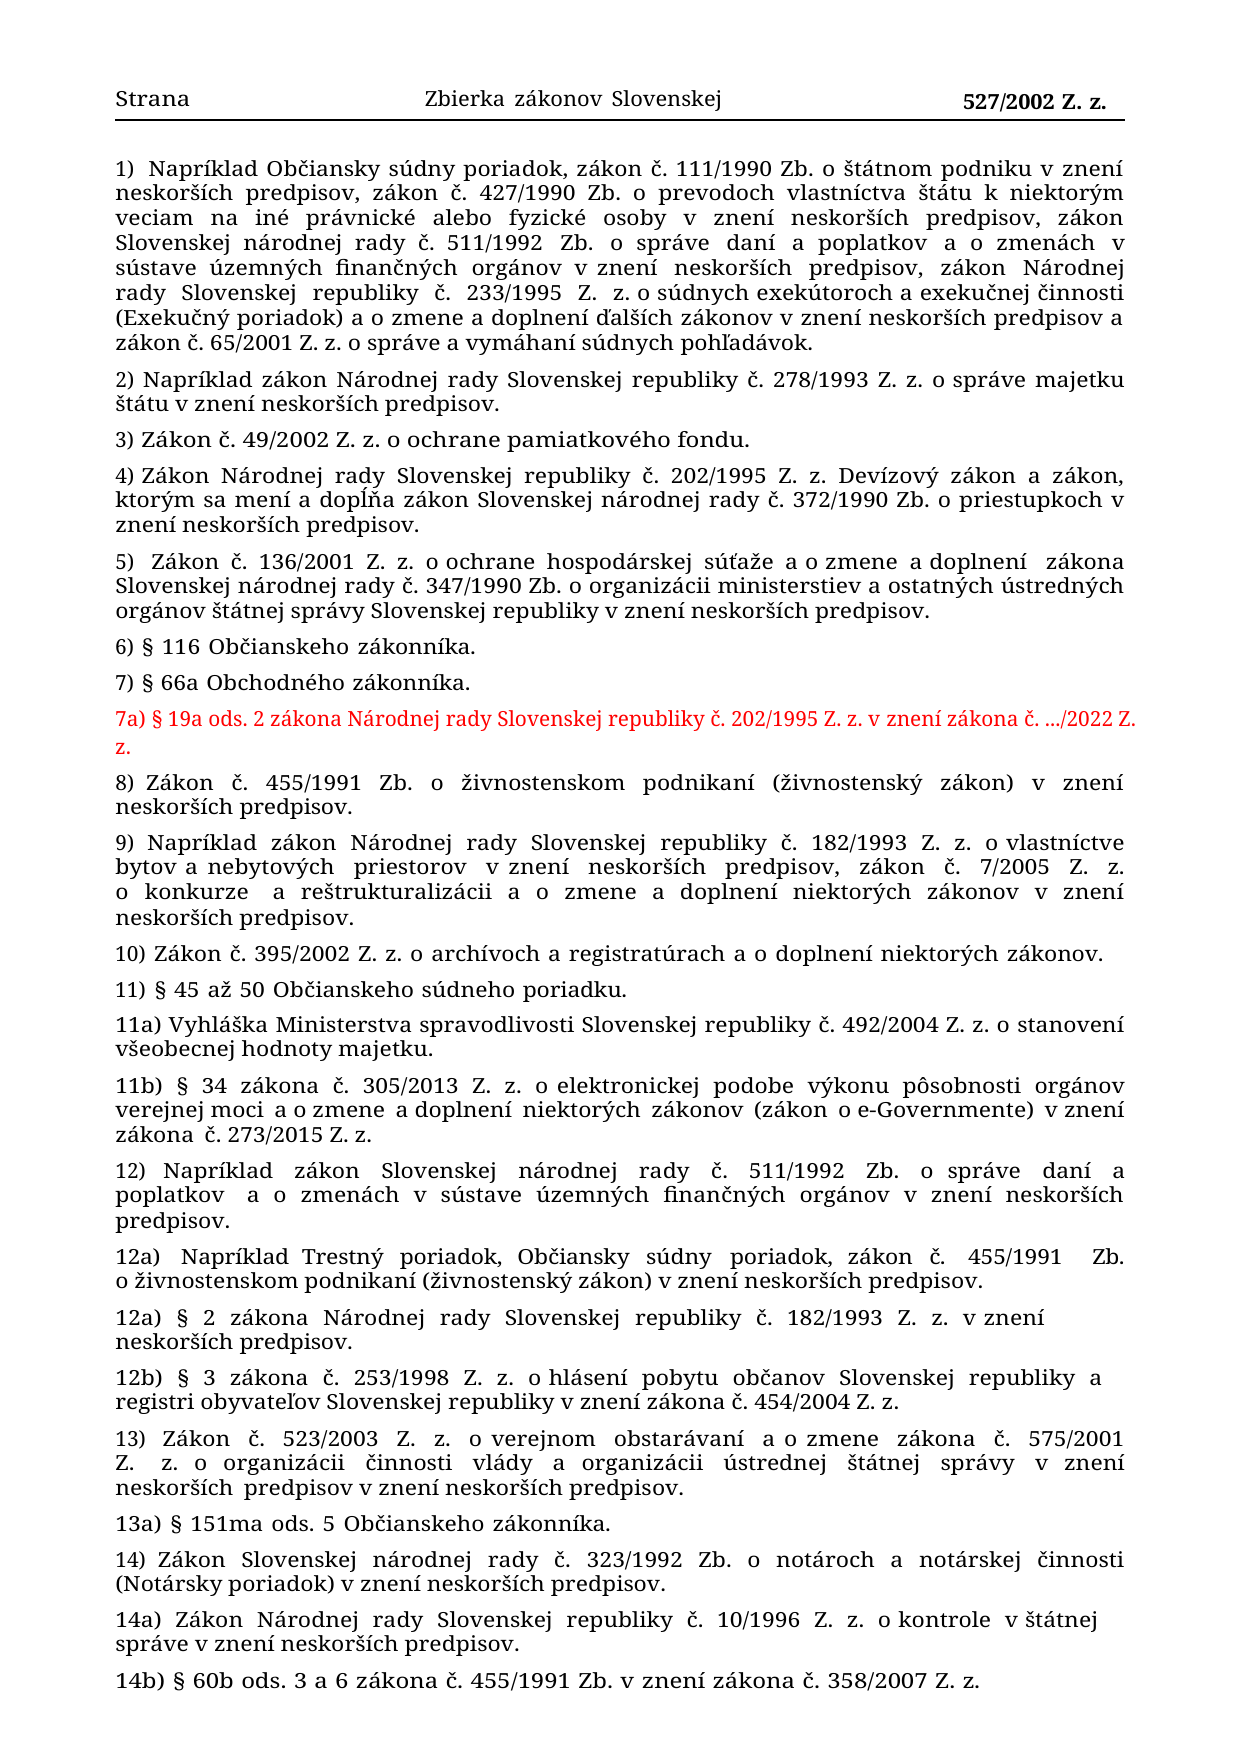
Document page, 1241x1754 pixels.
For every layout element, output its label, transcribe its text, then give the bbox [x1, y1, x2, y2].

list Zákon č. 455/1991 Zb. o živnostenskom podnikaní (živnostenský zákon) v znení neskorších predpisov. [115, 770, 1125, 820]
list Napríklad zákon Národnej rady Slovenskej republiky č. 182/1993 Z. z. o vlastníctve bytov a nebytových priestorov v znení neskorších predpisov, zákon č. 7/2005 Z. z. o konkurze a reštrukturalizácii a o zmene a doplnení niektorých zákonov v znení neskorších predpisov. [115, 831, 1125, 931]
list § 45 až 50 Občianskeho súdneho poriadku. [115, 975, 1136, 1003]
text 11a) Vyhláška Ministerstva spravodlivosti Slovenskej republiky č. 492/2004 Z. z. o stanovení všeobecnej hodnoty majetku. [115, 1013, 1125, 1063]
text 7a) § 19a ods. 2 zákona Národnej rady Slovenskej republiky č. 202/1995 Z. z. v znení zákona č. .../2022 Z. z. [115, 704, 1136, 761]
text 14b) § 60b ods. 3 a 6 zákona č. 455/1991 Zb. v znení zákona č. 358/2007 Z. z. [115, 1666, 1136, 1694]
text 12a) § 2 zákona Národnej rady Slovenskej republiky č. 182/1993 Z. z. v znení neskorších predpisov. [115, 1305, 1136, 1355]
list § 116 Občianskeho zákonníka. [115, 632, 1136, 661]
list Zákon č. 523/2003 Z. z. o verejnom obstarávaní a o zmene zákona č. 575/2001 Z. z. o organizácii činnosti vlády a organizácii ústrednej štátnej správy v znení neskorších predpisov v znení neskorších predpisov. [115, 1426, 1125, 1501]
text 13a) § 151ma ods. 5 Občianskeho zákonníka. [115, 1509, 1136, 1538]
list Zákon Slovenskej národnej rady č. 323/1992 Zb. o notároch a notárskej činnosti (Notársky poriadok) v znení neskorších predpisov. [115, 1547, 1125, 1597]
list Zákon č. 136/2001 Z. z. o ochrane hospodárskej súťaže a o zmene a doplnení zákona Slovenskej národnej rady č. 347/1990 Zb. o organizácii ministerstiev a ostatných ústredných orgánov štátnej správy Slovenskej republiky v znení neskorších predpisov. [115, 549, 1125, 624]
list Zákon č. 395/2002 Z. z. o archívoch a registratúrach a o doplnení niektorých zákonov. [115, 939, 1136, 967]
list Napríklad zákon Národnej rady Slovenskej republiky č. 278/1993 Z. z. o správe majetku štátu v znení neskorších predpisov. [115, 367, 1125, 417]
list Zákon Národnej rady Slovenskej republiky č. 202/1995 Z. z. Devízový zákon a zákon, ktorým sa mení a dopĺňa zákon Slovenskej národnej rady č. 372/1990 Zb. o priestupkoch v znení neskorších predpisov. [115, 463, 1125, 539]
list Zákon č. 49/2002 Z. z. o ochrane pamiatkového fondu. [115, 425, 1136, 454]
text 12a) Napríklad Trestný poriadok, Občiansky súdny poriadok, zákon č. 455/1991 Zb. o živnostenskom podnikaní (živnostenský zákon) v znení neskorších predpisov. [115, 1244, 1125, 1295]
list Napríklad Občiansky súdny poriadok, zákon č. 111/1990 Zb. o štátnom podniku v znení neskorších predpisov, zákon č. 427/1990 Zb. o prevodoch vlastníctva štátu k niektorým veciam na iné právnické alebo fyzické osoby v znení neskorších predpisov, zákon Slovenskej národnej rady č. 511/1992 Zb. o správe daní a poplatkov a o zmenách v sústave územných finančných orgánov v znení neskorších predpisov, zákon Národnej rady Slovenskej republiky č. 233/1995 Z. z. o súdnych exekútoroch a exekučnej činnosti (Exekučný poriadok) a o zmene a doplnení ďalších zákonov v znení neskorších predpisov a zákon č. 65/2001 Z. z. o správe a vymáhaní súdnych pohľadávok. [115, 156, 1125, 357]
list § 66a Obchodného zákonníka. [115, 668, 1136, 696]
text 12b) § 3 zákona č. 253/1998 Z. z. o hlásení pobytu občanov Slovenskej republiky a registri obyvateľov Slovenskej republiky v znení zákona č. 454/2004 Z. z. [115, 1366, 1136, 1416]
text 11b) § 34 zákona č. 305/2013 Z. z. o elektronickej podobe výkonu pôsobnosti orgánov verejnej moci a o zmene a doplnení niektorých zákonov (zákon o e-Governmente) v znení zákona č. 273/2015 Z. z. [115, 1073, 1125, 1149]
list Napríklad zákon Slovenskej národnej rady č. 511/1992 Zb. o správe daní a poplatkov a o zmenách v sústave územných finančných orgánov v znení neskorších predpisov. [115, 1159, 1125, 1234]
text 14a) Zákon Národnej rady Slovenskej republiky č. 10/1996 Z. z. o kontrole v štátnej správe v znení neskorších predpisov. [115, 1608, 1125, 1658]
